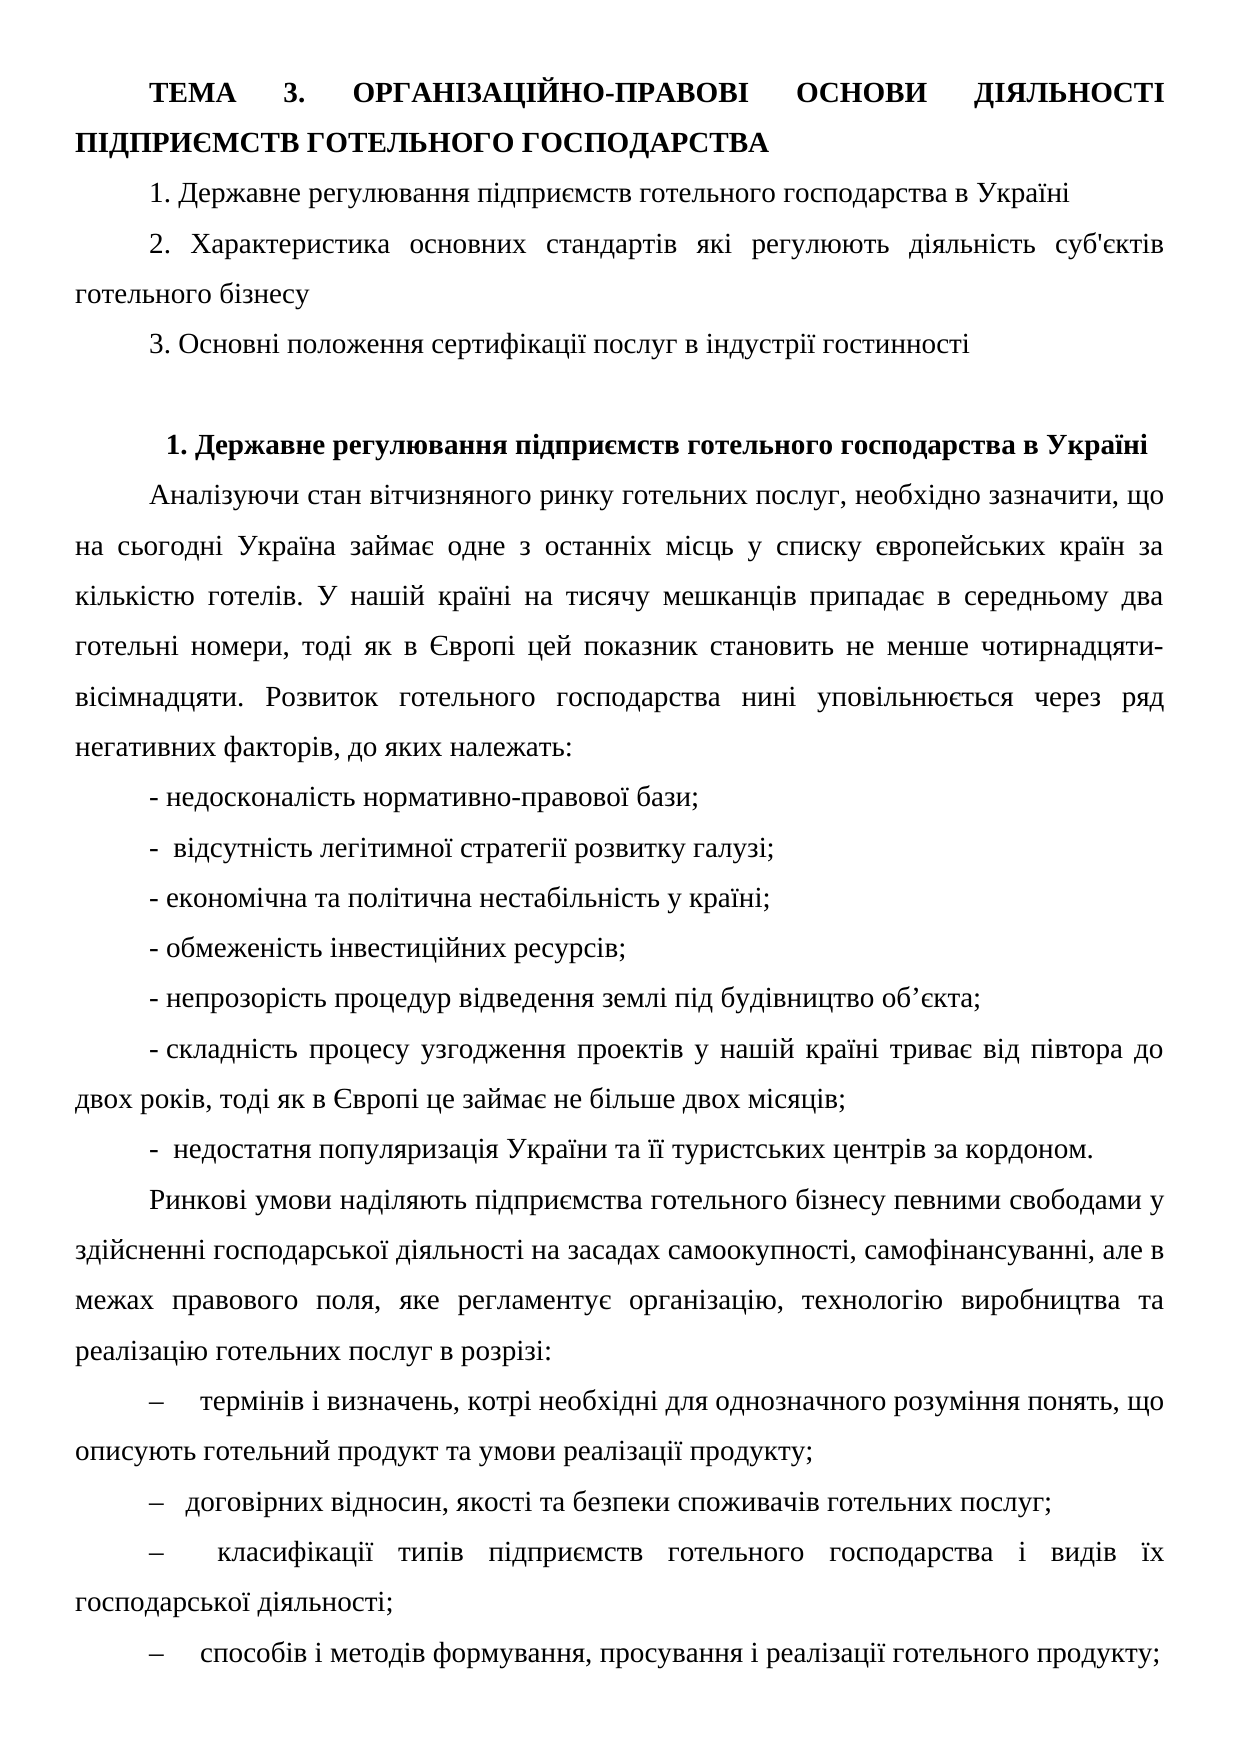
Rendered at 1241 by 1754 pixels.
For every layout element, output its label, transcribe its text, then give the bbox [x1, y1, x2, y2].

text – класифікації типів підприємств готельного господарства і видів їх господарської діяльності; [75, 1534, 1165, 1618]
text - складність процесу узгодження проектів у нашій країні триває від півтора до двох років, тоді як в Європі це займає не більше двох місяців; [75, 1031, 1165, 1115]
text - непрозорість процедур відведення землі під будівництво об’єкта; [75, 981, 1165, 1014]
text 3. Основні положення сертифікації послуг в індустрії гостинності [75, 327, 1165, 360]
text – термінів і визначень, котрі необхідні для однозначного розуміння понять, що описують готельний продукт та умови реалізації продукту; [75, 1383, 1165, 1467]
text Аналізуючи стан вітчизняного ринку готельних послуг, необхідно зазначити, що на сьогодні Україна займає одне з останніх місць у списку європейських країн за кількістю готелів. У нашій країні на тисячу мешканців припадає в середньому два готельні номери, тоді як в Європі цей показник становить не менше чотирнадцяти-вісімнадцяти. Розвиток готельного господарства нині уповільнюється через ряд негативних факторів, до яких належать: [75, 477, 1165, 763]
text - відсутність легітимної стратегії розвитку галузі; [75, 830, 1165, 863]
text - недостатня популяризація України та її туристських центрів за кордоном. [75, 1132, 1165, 1165]
text - економічна та політична нестабільність у країні; [75, 880, 1165, 913]
text – способів і методів формування, просування і реалізації готельного продукту; [75, 1635, 1165, 1668]
text 2. Характеристика основних стандартів які регулюють діяльність суб'єктів готельного бізнесу [75, 226, 1165, 310]
text Ринкові умови наділяють підприємства готельного бізнесу певними свободами у здійсненні господарської діяльності на засадах самоокупності, самофінансуванні, але в межах правового поля, яке регламентує організацію, технологію виробництва та реалізацію готельних послуг в розрізі: [75, 1182, 1165, 1366]
text - недосконалість нормативно-правової бази; [75, 779, 1165, 813]
text – договірних відносин, якості та безпеки споживачів готельних послуг; [75, 1484, 1165, 1517]
text ТЕМА 3. ОРГАНІЗАЦІЙНО-ПРАВОВІ ОСНОВИ ДІЯЛЬНОСТІ ПІДПРИЄМСТВ ГОТЕЛЬНОГО ГОСПОДАРСТВА [75, 75, 1165, 159]
text 1. Державне регулювання підприємств готельного господарства в Україні [75, 176, 1165, 209]
subtitle 1. Державне регулювання підприємств готельного господарства в Україні [75, 427, 1165, 461]
text - обмеженість інвестиційних ресурсів; [75, 930, 1165, 964]
